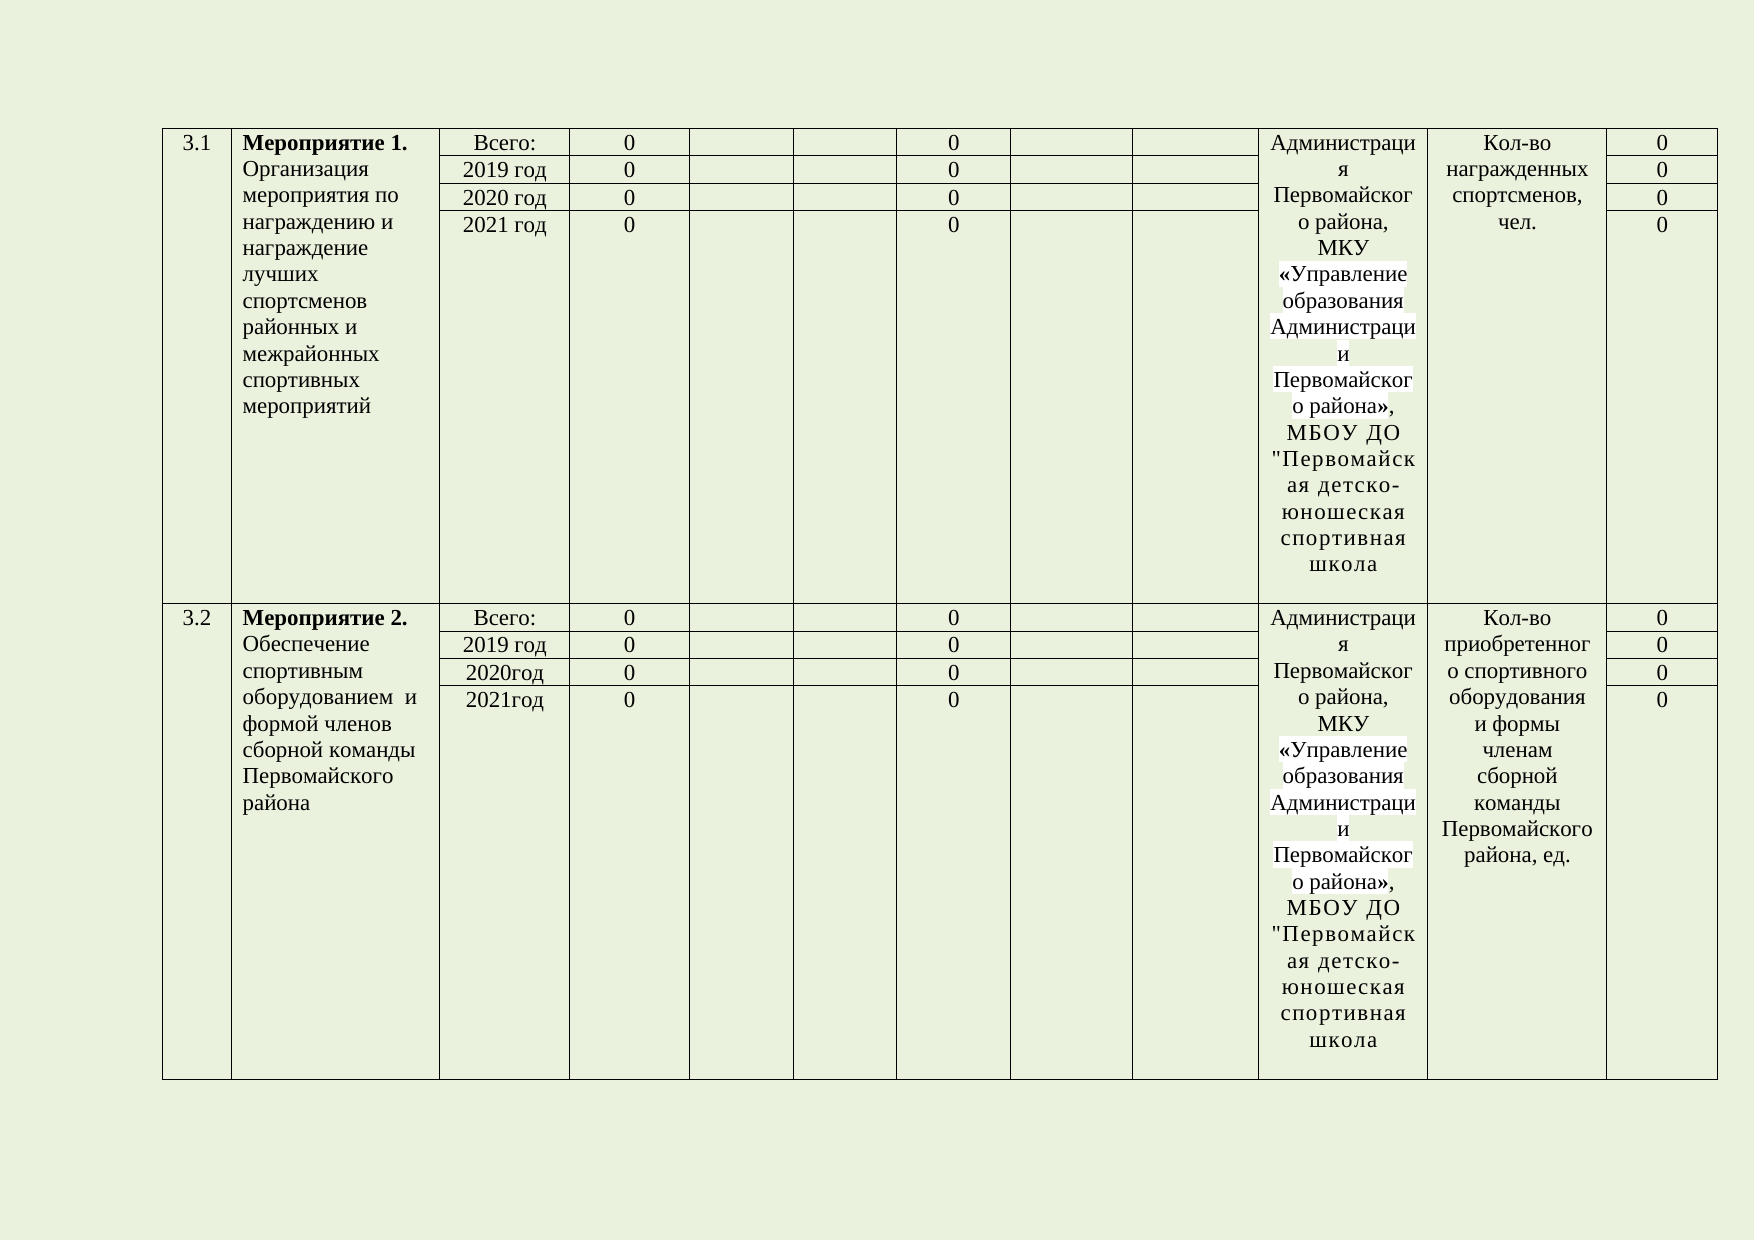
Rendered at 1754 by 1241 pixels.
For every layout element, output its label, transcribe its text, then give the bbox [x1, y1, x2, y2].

table_cell 0 [570, 604, 689, 631]
table_cell 0 [1607, 632, 1717, 658]
table_cell [794, 129, 896, 155]
table_cell 0 [897, 659, 1010, 685]
table_cell [1011, 156, 1132, 182]
table_cell Всего: [440, 604, 569, 631]
table_cell [794, 686, 896, 1078]
table_cell [1133, 686, 1258, 1078]
table_cell Мероприятие 1. Организация мероприятия по награждению и награждение лучших спортсменов районных и межрайонных спортивных мероприятий [232, 129, 439, 603]
table_cell 0 [570, 686, 689, 1078]
table_cell 0 [897, 632, 1010, 658]
table_cell [690, 184, 793, 210]
table_cell 3.1 [163, 129, 231, 603]
table_cell 2019 год [440, 632, 569, 658]
table_cell [1133, 659, 1258, 685]
table_cell 0 [1607, 686, 1717, 1078]
table_cell [1011, 686, 1132, 1078]
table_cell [1259, 604, 1427, 1078]
table_cell [1133, 604, 1258, 631]
table_cell [690, 686, 793, 1078]
table_cell 0 [897, 604, 1010, 631]
table_cell 0 [1607, 156, 1717, 182]
table_cell 2021 год [440, 211, 569, 603]
table_cell 0 [570, 129, 689, 155]
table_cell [1259, 129, 1427, 603]
table_cell [794, 604, 896, 631]
table_cell [690, 211, 793, 603]
table_cell [1133, 184, 1258, 210]
table_cell 2020год [440, 659, 569, 685]
table_cell 0 [897, 184, 1010, 210]
table_cell [794, 632, 896, 658]
table_cell [1133, 129, 1258, 155]
table_cell 0 [1607, 659, 1717, 685]
table_cell Кол-во награжденных спортсменов, чел. [1428, 129, 1606, 603]
table_cell 2020 год [440, 184, 569, 210]
table_cell [1133, 211, 1258, 603]
table_cell [794, 156, 896, 182]
table_cell 0 [897, 156, 1010, 182]
table_cell [1133, 156, 1258, 182]
table_cell [1011, 184, 1132, 210]
table_cell [794, 211, 896, 603]
table_cell 0 [570, 632, 689, 658]
table_cell 0 [897, 129, 1010, 155]
table_cell Мероприятие 2. Обеспечение спортивным оборудованием и формой членов сборной команды Первомайского района [232, 604, 439, 1078]
table_cell 0 [570, 156, 689, 182]
table_cell 0 [570, 659, 689, 685]
table_cell [1011, 632, 1132, 658]
table_cell [794, 184, 896, 210]
table_cell 3.2 [163, 604, 231, 1078]
table_cell Всего: [440, 129, 569, 155]
table_cell [1011, 129, 1132, 155]
table_cell [794, 659, 896, 685]
table_cell [690, 156, 793, 182]
table_cell 0 [1607, 211, 1717, 603]
table_cell 0 [1607, 604, 1717, 631]
table_cell Кол-во приобретенного спортивного оборудования и формы членам сборной команды Первомайского района, ед. [1428, 604, 1606, 1078]
table_cell 2019 год [440, 156, 569, 182]
table_cell [690, 632, 793, 658]
table_cell 0 [570, 184, 689, 210]
table_cell [1011, 211, 1132, 603]
table_cell 0 [570, 211, 689, 603]
table_cell [1011, 604, 1132, 631]
table_cell 2021год [440, 686, 569, 1078]
table_cell 0 [897, 686, 1010, 1078]
table_cell [1133, 632, 1258, 658]
table_cell 0 [897, 211, 1010, 603]
table_cell [1011, 659, 1132, 685]
table_cell 0 [1607, 184, 1717, 210]
table_cell 0 [1607, 129, 1717, 155]
table_cell [690, 659, 793, 685]
table_cell [690, 604, 793, 631]
table_cell [690, 129, 793, 155]
